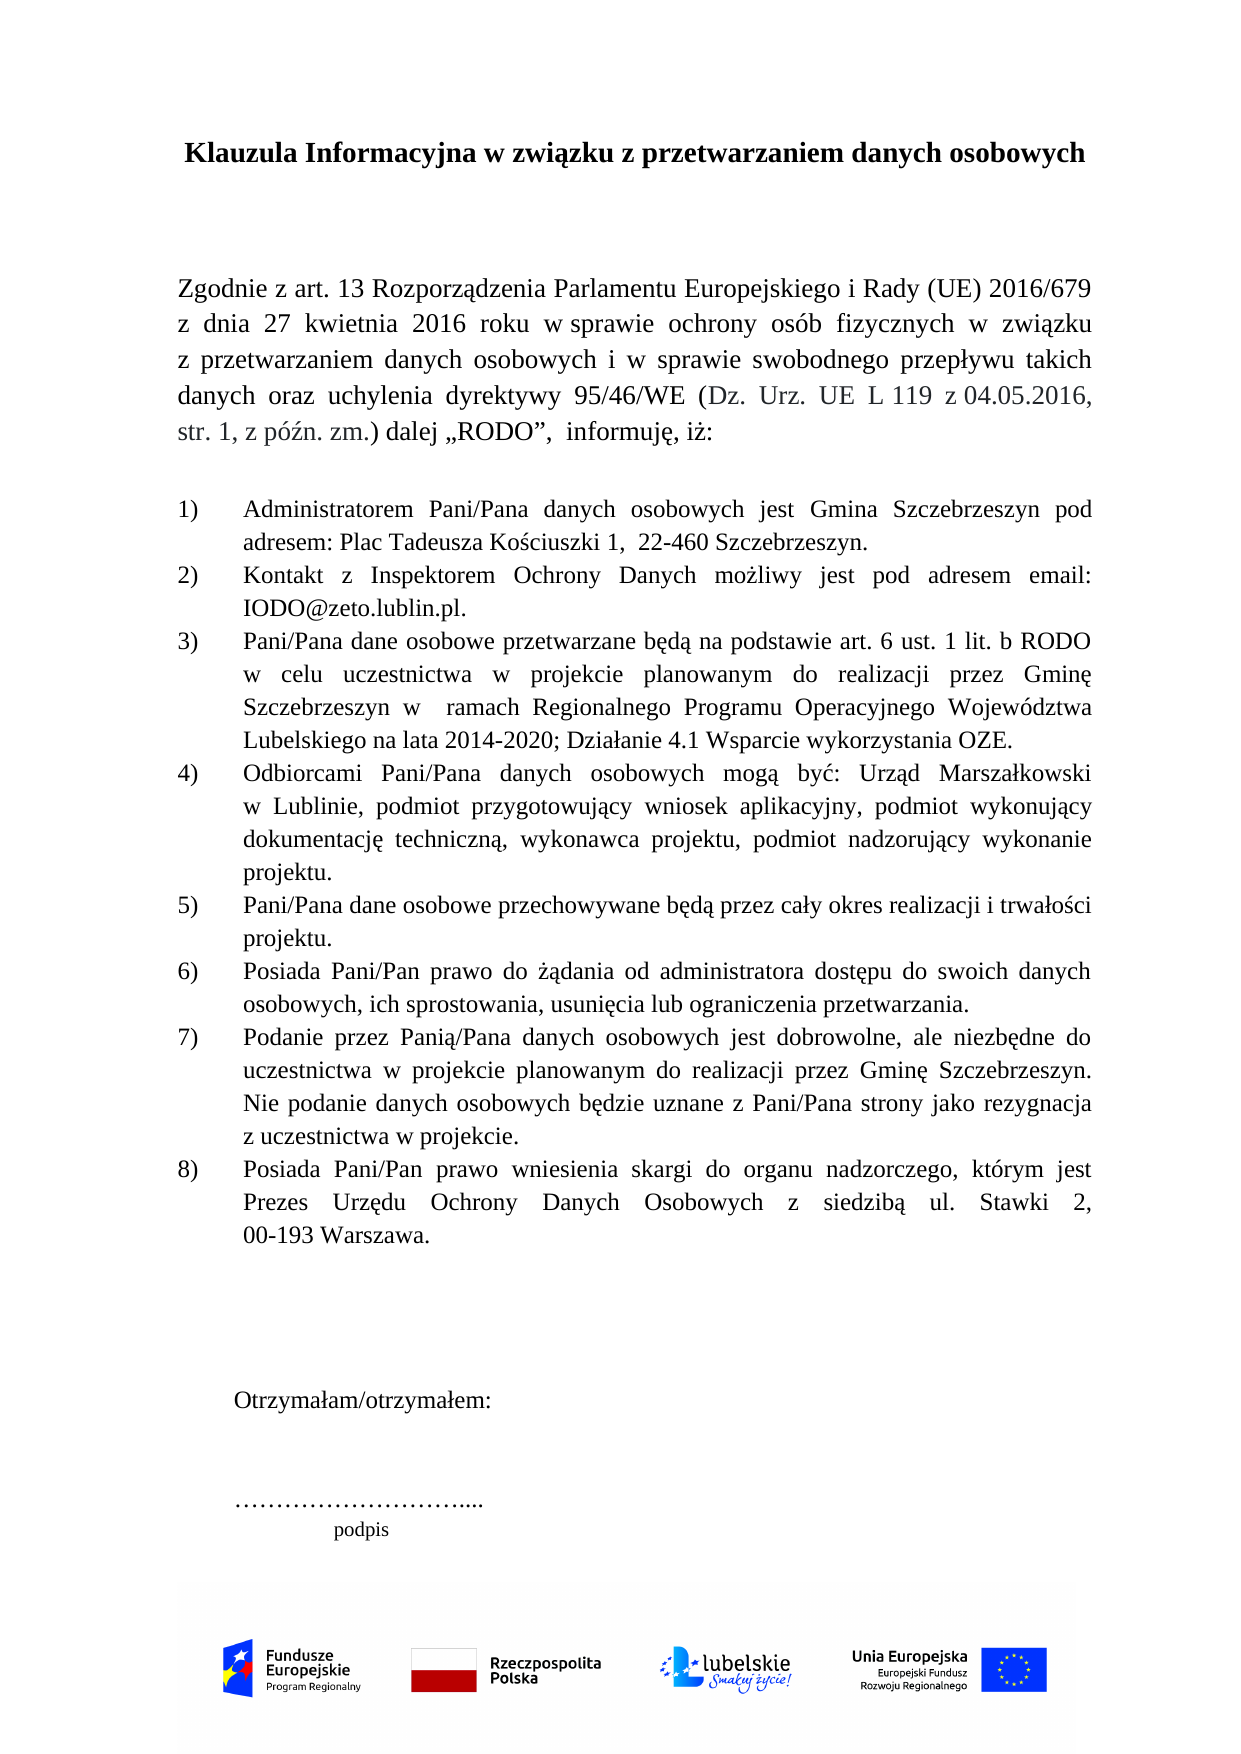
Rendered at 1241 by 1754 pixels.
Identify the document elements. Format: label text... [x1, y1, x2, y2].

list Odbiorcami Pani/Pana danych osobowych mogą być: Urząd Marszałkowski w Lublinie, podmiot przygotowujący wniosek aplikacyjny, podmiot wykonujący dokumentację techniczną, wykonawca projektu, podmiot nadzorujący wykonanie projektu. [177, 758, 1092, 886]
list Pani/Pana dane osobowe przetwarzane będą na podstawie art. 6 ust. 1 lit. b RODO w celu uczestnictwa w projekcie planowanym do realizacji przez Gminę Szczebrzeszyn w ramach Regionalnego Programu Operacyjnego Województwa Lubelskiego na lata 2014-2020; Działanie 4.1 Wsparcie wykorzystania OZE. [177, 626, 1092, 753]
list Kontakt z Inspektorem Ochrony Danych możliwy jest pod adresem email: IODO@zeto.lublin.pl. [177, 560, 1092, 621]
picture [177, 1582, 1077, 1754]
list Podanie przez Panią/Pana danych osobowych jest dobrowolne, ale niezbędne do uczestnictwa w projekcie planowanym do realizacji przez Gminę Szczebrzeszyn. Nie podanie danych osobowych będzie uznane z Pani/Pana strony jako rezygnacja z uczestnictwa w projekcie. [177, 1022, 1092, 1150]
text Klauzula Informacyjna w związku z przetwarzaniem danych osobowych [177, 135, 1092, 169]
list Posiada Pani/Pan prawo wniesienia skargi do organu nadzorczego, którym jest Prezes Urzędu Ochrony Danych Osobowych z siedzibą ul. Stawki 2, 00-193 Warszawa. [177, 1154, 1092, 1249]
list Pani/Pana dane osobowe przechowywane będą przez cały okres realizacji i trwałości projektu. [177, 890, 1092, 952]
text Zgodnie z art. 13 Rozporządzenia Parlamentu Europejskiego i Rady (UE) 2016/679 z dnia 27 kwietnia 2016 roku w sprawie ochrony osób fizycznych w związku z przetwarzaniem danych osobowych i w sprawie swobodnego przepływu takich danych oraz uchylenia dyrektywy 95/46/WE (Dz. Urz. UE L 119 z 04.05.2016, str. 1, z późn. zm.) dalej „RODO”, informuję, iż: [177, 272, 1092, 446]
list Posiada Pani/Pan prawo do żądania od administratora dostępu do swoich danych osobowych, ich sprostowania, usunięcia lub ograniczenia przetwarzania. [177, 956, 1092, 1018]
text Otrzymałam/otrzymałem: [177, 1385, 1092, 1414]
text podpis [177, 1517, 1092, 1541]
list Administratorem Pani/Pana danych osobowych jest Gmina Szczebrzeszyn pod adresem: Plac Tadeusza Kościuszki 1, 22-460 Szczebrzeszyn. [177, 494, 1092, 555]
text ……………………….... [177, 1484, 1092, 1513]
